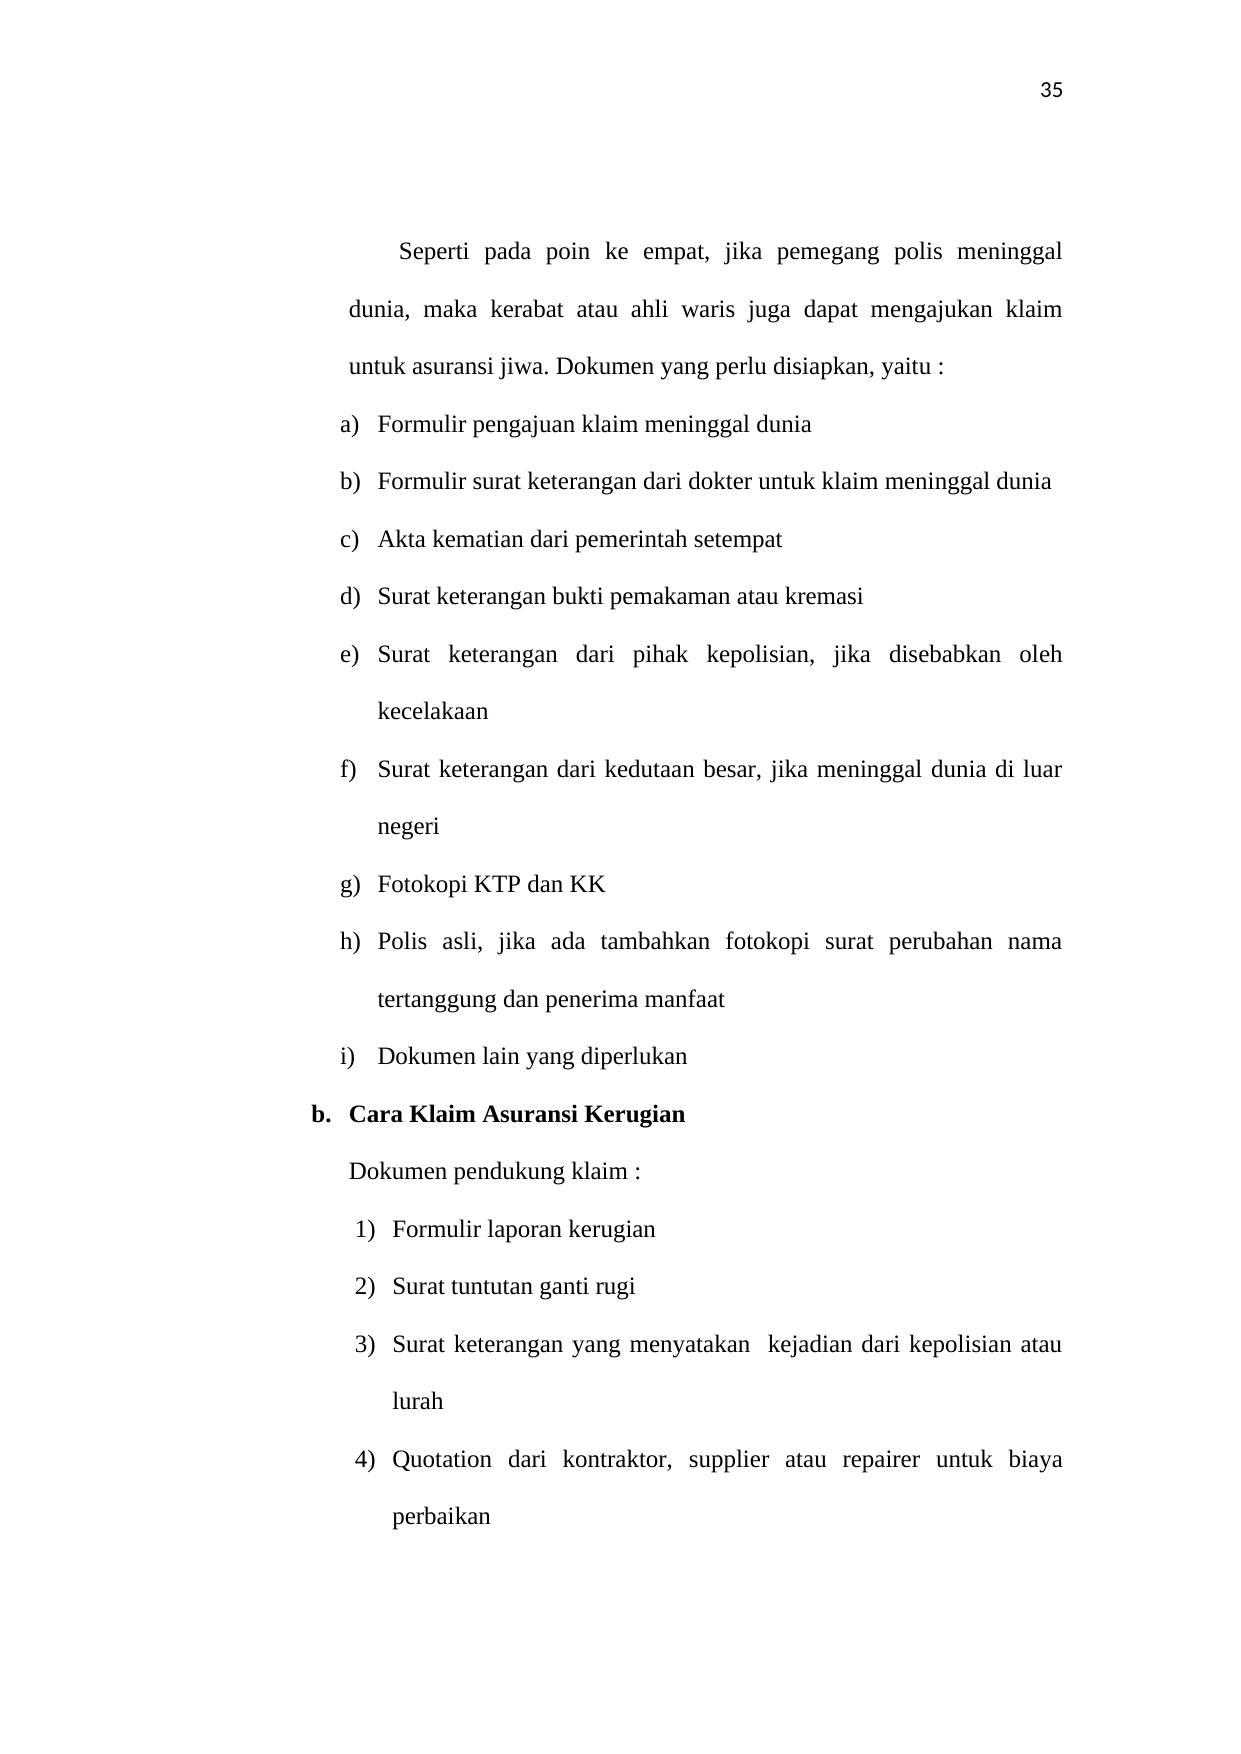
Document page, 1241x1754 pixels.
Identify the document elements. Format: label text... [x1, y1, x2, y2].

list Formulir surat keterangan dari dokter untuk klaim meninggal dunia [340, 466, 1063, 495]
list Cara Klaim Asuransi Kerugian [311, 1099, 409, 1127]
text Dokumen pendukung klaim : [349, 1156, 1063, 1185]
list Surat keterangan dari pihak kepolisian, jika disebabkan oleh kecelakaan [340, 639, 1063, 725]
list Cara Klaim Asuransi Kerugian [476, 1099, 1063, 1127]
list Dokumen lain yang diperlukan [340, 1041, 1063, 1070]
list Formulir laporan kerugian [354, 1214, 1063, 1242]
list Seperti pada poin ke empat, jika pemegang polis meninggal dunia, maka kerabat atau ahli waris juga dapat mengajukan klaim untuk asuransi jiwa. Dokumen yang perlu disiapkan, yaitu : [349, 236, 1063, 380]
list Formulir pengajuan klaim meninggal dunia [340, 409, 1063, 437]
list Akta kematian dari pemerintah setempat [340, 524, 1063, 552]
list Surat keterangan dari kedutaan besar, jika meninggal dunia di luar negeri [340, 754, 1063, 840]
list Surat keterangan yang menyatakan kejadian dari kepolisian atau lurah [354, 1329, 1063, 1415]
list Surat keterangan bukti pemakaman atau kremasi [340, 581, 1063, 610]
list Quotation dari kontraktor, supplier atau repairer untuk biaya perbaikan [354, 1444, 1063, 1530]
list Fotokopi KTP dan KK [340, 869, 1063, 897]
list Polis asli, jika ada tambahkan fotokopi surat perubahan nama tertanggung dan penerima manfaat [340, 926, 1063, 1012]
list Surat tuntutan ganti rugi [354, 1271, 1063, 1300]
